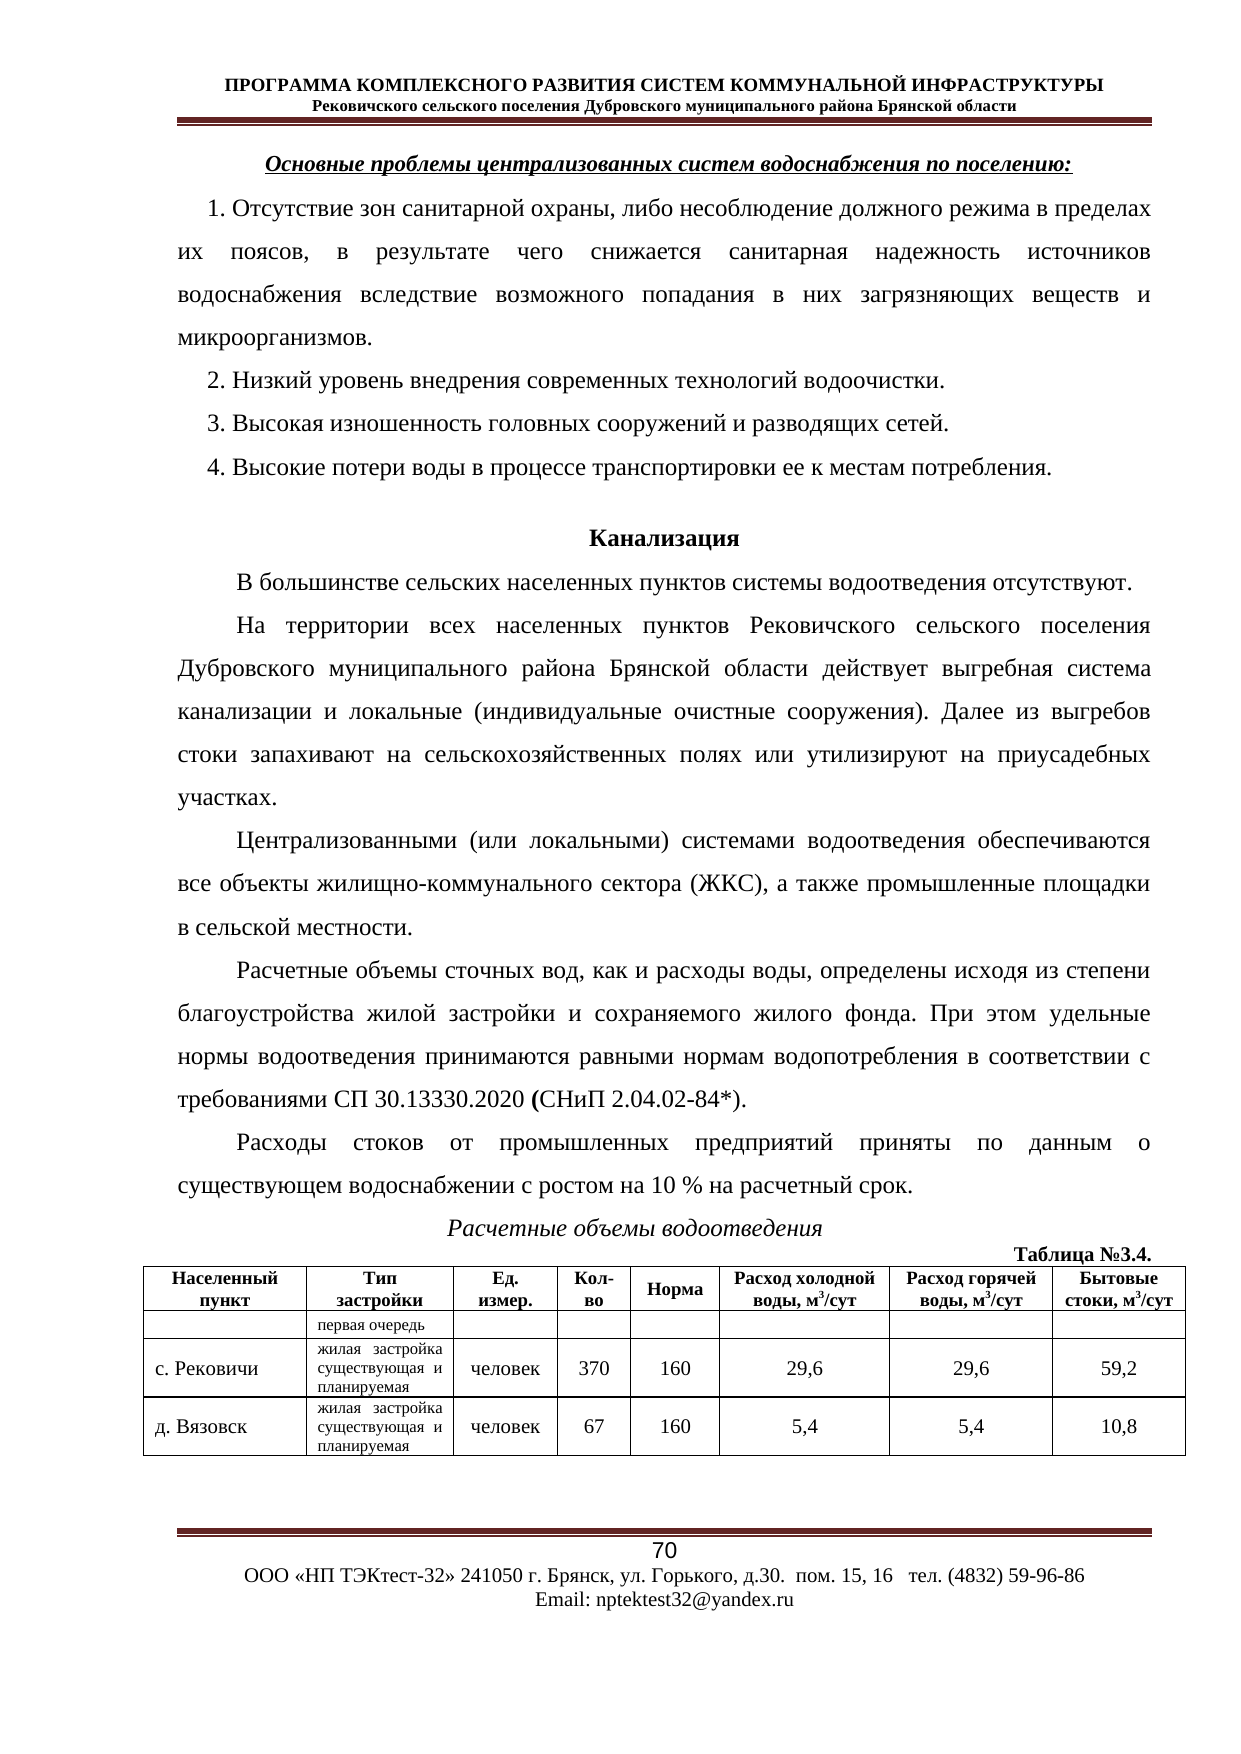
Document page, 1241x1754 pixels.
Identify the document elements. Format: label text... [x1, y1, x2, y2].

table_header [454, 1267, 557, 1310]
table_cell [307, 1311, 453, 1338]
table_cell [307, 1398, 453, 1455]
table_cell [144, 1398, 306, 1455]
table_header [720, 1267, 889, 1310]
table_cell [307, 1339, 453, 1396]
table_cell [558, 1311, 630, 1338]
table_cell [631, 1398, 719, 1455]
text На территории всех населенных пунктов Рековичского сельского поселения Дубровского муниципального района Брянской области действует выгребная система канализации и локальные (индивидуальные очистные сооружения). Далее из выгребов стоки запахивают на сельскохозяйственных полях или утилизируют на приусадебных участках. [177, 610, 1152, 811]
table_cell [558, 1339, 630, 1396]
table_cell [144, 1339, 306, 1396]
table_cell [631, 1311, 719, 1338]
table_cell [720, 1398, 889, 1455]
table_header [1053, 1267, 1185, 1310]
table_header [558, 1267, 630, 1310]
text 1. Отсутствие зон санитарной охраны, либо несоблюдение должного режима в пределах их поясов, в результате чего снижается санитарная надежность источников водоснабжения вследствие возможного попадания в них загрязняющих веществ и микроорганизмов. [177, 193, 1152, 351]
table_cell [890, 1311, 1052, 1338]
text В большинстве сельских населенных пунктов системы водоотведения отсутствуют. [177, 567, 1152, 595]
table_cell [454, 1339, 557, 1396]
text Расходы стоков от промышленных предприятий приняты по данным о существующем водоснабжении с ростом на 10 % на расчетный срок. [177, 1127, 1152, 1199]
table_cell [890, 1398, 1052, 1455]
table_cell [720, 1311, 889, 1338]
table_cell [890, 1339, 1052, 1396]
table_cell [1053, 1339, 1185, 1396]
text 4. Высокие потери воды в процессе транспортировки ее к местам потребления. [177, 452, 1152, 480]
text Централизованными (или локальными) системами водоотведения обеспечиваются все объекты жилищно-коммунального сектора (ЖКС), а также промышленные площадки в сельской местности. [177, 825, 1152, 940]
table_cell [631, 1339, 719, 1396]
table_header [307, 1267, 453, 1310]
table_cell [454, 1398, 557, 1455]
text 3. Высокая изношенность головных сооружений и разводящих сетей. [177, 408, 1152, 437]
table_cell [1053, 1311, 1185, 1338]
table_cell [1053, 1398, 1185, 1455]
text Канализация [177, 523, 1152, 552]
text Таблица №3.4. [177, 1242, 1152, 1266]
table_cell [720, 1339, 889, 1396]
text Основные проблемы централизованных систем водоснабжения по поселению: [177, 150, 1152, 176]
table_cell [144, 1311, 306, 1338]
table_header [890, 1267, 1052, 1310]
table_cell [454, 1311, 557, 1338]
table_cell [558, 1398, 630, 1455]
text 2. Низкий уровень внедрения современных технологий водоочистки. [177, 365, 1152, 394]
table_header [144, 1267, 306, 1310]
text Расчетные объемы водоотведения [118, 1213, 1152, 1242]
text Расчетные объемы сточных вод, как и расходы воды, определены исходя из степени благоустройства жилой застройки и сохраняемого жилого фонда. При этом удельные нормы водоотведения принимаются равными нормам водопотребления в соответствии с требованиями СП 30.13330.2020 (СНиП 2.04.02-84*). [177, 955, 1152, 1113]
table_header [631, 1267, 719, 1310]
